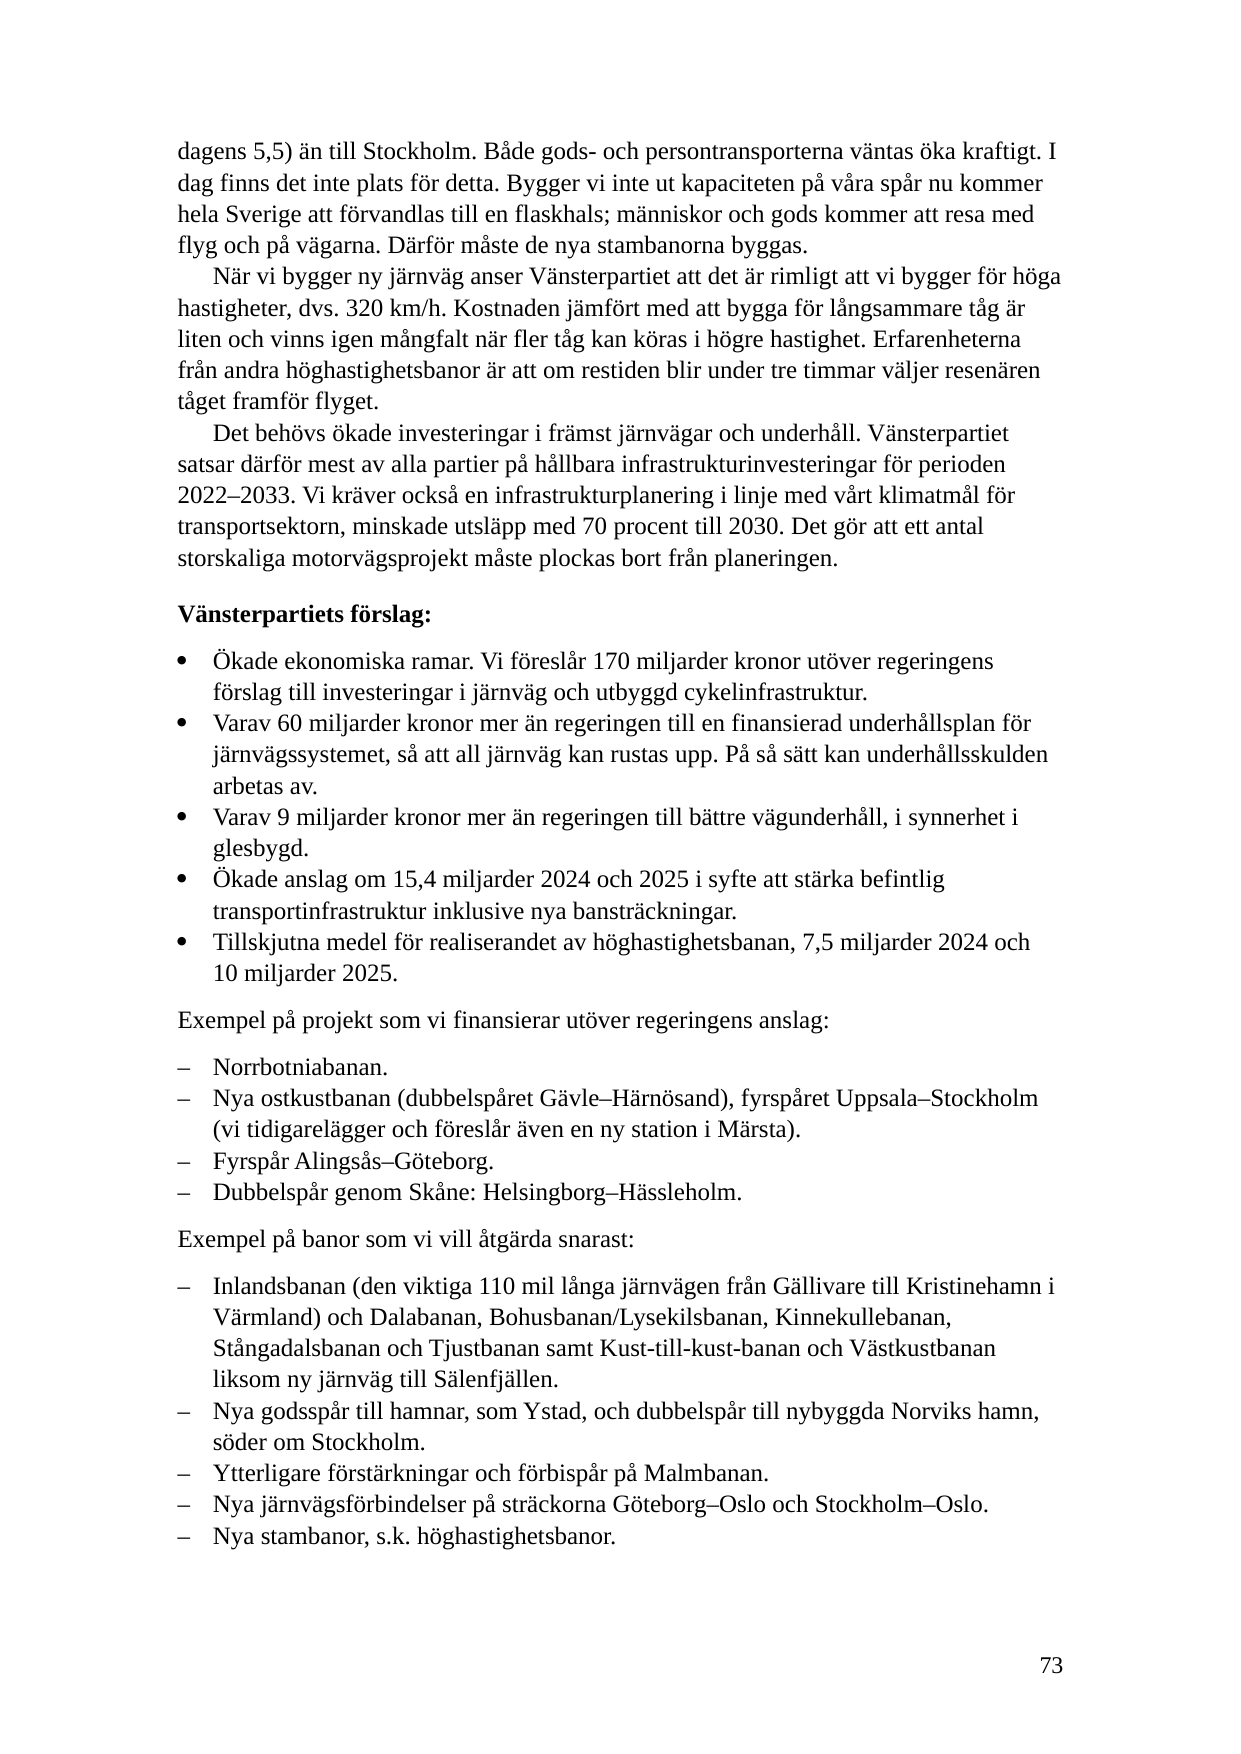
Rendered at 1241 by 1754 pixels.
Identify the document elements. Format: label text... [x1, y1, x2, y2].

list Nya järnvägsförbindelser på sträckorna Göteborg–Oslo och Stockholm–Oslo. [177, 1487, 1063, 1518]
list Nya godsspår till hamnar, som Ystad, och dubbelspår till nybyggda Norviks hamn, söder om Stockholm. [177, 1393, 1063, 1456]
list Norrbotniabanan. [177, 1049, 1063, 1081]
list Fyrspår Alingsås–Göteborg. [177, 1143, 1063, 1174]
list Dubbelspår genom Skåne: Helsingborg–Hässleholm. [177, 1174, 1063, 1206]
list Inlandsbanan (den viktiga 110 mil långa järnvägen från Gällivare till Kristinehamn i Värmland) och Dalabanan, Bohusbanan/Lysekilsbanan, Kinnekullebanan, Stångadalsbanan och Tjustbanan samt Kust-till-kust-banan och Västkustbanan liksom ny järnväg till Sälenfjällen. [177, 1268, 1063, 1393]
list Nya ostkustbanan (dubbelspåret Gävle–Härnösand), fyrspåret Uppsala–Stockholm (vi tidigarelägger och föreslår även en ny station i Märsta). [177, 1081, 1063, 1143]
text Exempel på projekt som vi finansierar utöver regeringens anslag: [177, 1003, 1063, 1034]
list Varav 9 miljarder kronor mer än regeringen till bättre vägunderhåll, i synnerhet i glesbygd. [177, 799, 1063, 862]
list Tillskjutna medel för realiserandet av höghastighetsbanan, 7,5 miljarder 2024 och 10 miljarder 2025. [177, 924, 1063, 987]
list Ökade ekonomiska ramar. Vi föreslår 170 miljarder kronor utöver regeringens förslag till investeringar i järnväg och utbyggd cykelinfrastruktur. [177, 643, 1063, 706]
list Nya stambanor, s.k. höghastighetsbanor. [177, 1518, 1063, 1549]
text Vänsterpartiets förslag: [177, 596, 1063, 628]
text Det behövs ökade investeringar i främst järnvägar och underhåll. Vänsterpartiet satsar därför mest av alla partier på hållbara infrastrukturinvesteringar för perioden 2022–2033. Vi kräver också en infrastrukturplanering i linje med vårt klimatmål för transportsektorn, minskade utsläpp med 70 procent till 2030. Det gör att ett antal storskaliga motorvägsprojekt måste plockas bort från planeringen. [177, 415, 1063, 571]
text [177, 134, 1063, 259]
text Exempel på banor som vi vill åtgärda snarast: [177, 1221, 1063, 1253]
list Varav 60 miljarder kronor mer än regeringen till en finansierad underhållsplan för järnvägssystemet, så att all järnväg kan rustas upp. På så sätt kan underhållsskulden arbetas av. [177, 706, 1063, 799]
list Ytterligare förstärkningar och förbispår på Malmbanan. [177, 1456, 1063, 1487]
list Ökade anslag om 15,4 miljarder 2024 och 2025 i syfte att stärka befintlig transportinfrastruktur inklusive nya bansträckningar. [177, 862, 1063, 924]
text När vi bygger ny järnväg anser Vänsterpartiet att det är rimligt att vi bygger för höga hastigheter, dvs. 320 km/h. Kostnaden jämfört med att bygga för långsammare tåg är liten och vinns igen mångfalt när fler tåg kan köras i högre hastighet. Erfarenheterna från andra höghastighetsbanor är att om restiden blir under tre timmar väljer resenären tåget framför flyget. [177, 259, 1063, 415]
